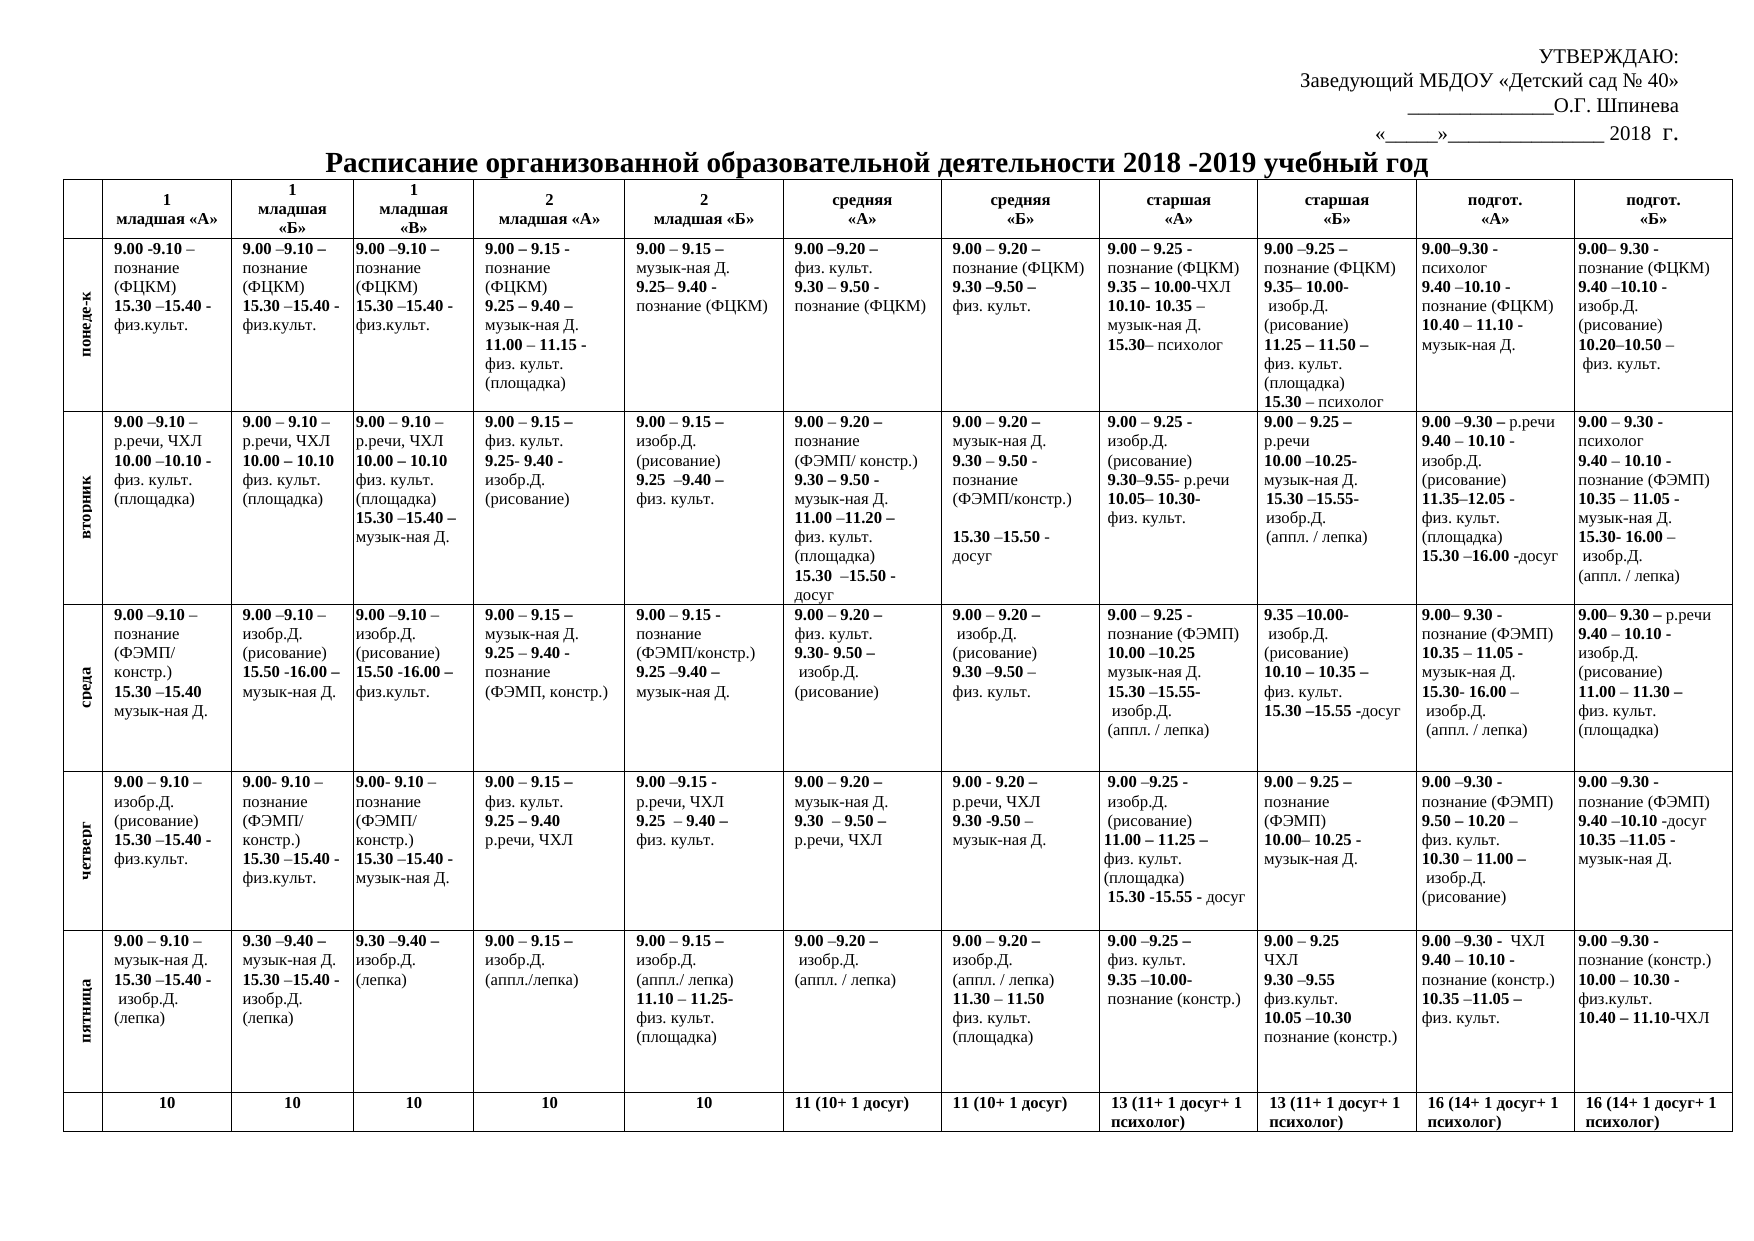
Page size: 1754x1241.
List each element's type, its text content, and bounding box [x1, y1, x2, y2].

text «_____»_______________ 2018 г. [665, 117, 1679, 145]
table_cell 9.00 - 9.20 – р.речи, ЧХЛ 9.30 -9.50 – музык-ная Д. [942, 772, 1099, 930]
table_cell 9.00–9.30 - психолог 9.40 –10.10 - познание (ФЦКМ) 10.40 – 11.10 - музык-ная Д. [1417, 239, 1574, 411]
table_cell 9.00– 9.30 - познание (ФЭМП) 10.35 – 11.05 - музык-ная Д. 15.30- 16.00 – изобр.Д. (аппл. / лепка) [1417, 605, 1574, 771]
table_cell четверг [64, 772, 102, 930]
table_cell 9.00 – 9.20 – физ. культ. 9.30- 9.50 – изобр.Д. (рисование) [784, 605, 941, 771]
table_cell 9.00 –9.30 - познание (ФЭМП) 9.40 –10.10 -досуг 10.35 –11.05 - музык-ная Д. [1575, 772, 1732, 930]
table_cell 10 [354, 1093, 473, 1131]
table_cell 9.00 – 9.15 – физ. культ. 9.25 – 9.40 р.речи, ЧХЛ [474, 772, 624, 930]
table_cell 11 (10+ 1 досуг) [784, 1093, 941, 1131]
text Заведующий МБДОУ «Детский сад № 40» [75, 68, 1679, 92]
table_cell 11 (10+ 1 досуг) [942, 1093, 1099, 1131]
table_cell 9.00 –9.30 - познание (ФЭМП) 9.50 – 10.20 – физ. культ. 10.30 – 11.00 – изобр.Д. (рисование) [1417, 772, 1574, 930]
table_cell 9.00 – 9.10 – музык-ная Д. 15.30 –15.40 - изобр.Д. (лепка) [103, 931, 231, 1092]
table_header [64, 180, 102, 237]
table_cell 9.00 –9.15 - р.речи, ЧХЛ 9.25 – 9.40 – физ. культ. [625, 772, 783, 930]
table_cell 16 (14+ 1 досуг+ 1 психолог) [1575, 1093, 1732, 1131]
table_cell 10 [625, 1093, 783, 1131]
table_cell 9.00 – 9.20 –познание (ФЦКМ) 9.30 –9.50 – физ. культ. [942, 239, 1099, 411]
table_cell 9.00 –9.10 –познание (ФЭМП/ констр.) 15.30 –15.40 музык-ная Д. [103, 605, 231, 771]
table_header старшая «А» [1100, 180, 1257, 237]
table_cell 9.00 – 9.15 -познание (ФЭМП/констр.) 9.25 –9.40 – музык-ная Д. [625, 605, 783, 771]
table_cell 9.00 – 9.25 – р.речи 10.00 –10.25- музык-ная Д. 15.30 –15.55- изобр.Д. (аппл. / лепка) [1258, 412, 1416, 604]
table_header средняя «Б» [942, 180, 1099, 237]
table_cell 9.00 – 9.25 ЧХЛ 9.30 –9.55 физ.культ. 10.05 –10.30 познание (констр.) [1258, 931, 1416, 1092]
table_cell 9.00 – 9.20 – познание (ФЭМП/ констр.) 9.30 – 9.50 - музык-ная Д. 11.00 –11.20 – физ. культ. (площадка) 15.30 –15.50 - досуг [784, 412, 941, 604]
table_cell 9.00 – 9.15 – музык-ная Д. 9.25– 9.40 -познание (ФЦКМ) [625, 239, 783, 411]
table_cell 9.00- 9.10 –познание (ФЭМП/ констр.) 15.30 –15.40 - музык-ная Д. [354, 772, 473, 930]
table_cell 9.00– 9.30 – р.речи 9.40 – 10.10 - изобр.Д. (рисование) 11.00 – 11.30 – физ. культ. (площадка) [1575, 605, 1732, 771]
table_cell 9.00 – 9.25 -познание (ФЦКМ) 9.35 – 10.00-ЧХЛ 10.10- 10.35 – музык-ная Д. 15.30– психолог [1100, 239, 1257, 411]
text Расписание организованной образовательной деятельности 2018 -2019 учебный год [75, 145, 1679, 179]
table_cell 13 (11+ 1 досуг+ 1 психолог) [1258, 1093, 1416, 1131]
table_cell 9.00 -9.10 – познание (ФЦКМ) 15.30 –15.40 - физ.культ. [103, 239, 231, 411]
table_cell 9.30 –9.40 – музык-ная Д. 15.30 –15.40 - изобр.Д. (лепка) [232, 931, 353, 1092]
table_cell 16 (14+ 1 досуг+ 1 психолог) [1417, 1093, 1574, 1131]
table_cell вторник [64, 412, 102, 604]
table_cell 9.00 –9.20 – физ. культ. 9.30 – 9.50 -познание (ФЦКМ) [784, 239, 941, 411]
table_cell 9.00 – 9.15 – музык-ная Д. 9.25 – 9.40 -познание (ФЭМП, констр.) [474, 605, 624, 771]
table_header подгот. «Б» [1575, 180, 1732, 237]
table_cell 9.00 –9.25 – познание (ФЦКМ) 9.35– 10.00- изобр.Д. (рисование) 11.25 – 11.50 – физ. культ. (площадка) 15.30 – психолог [1258, 239, 1416, 411]
table_cell 9.30 –9.40 – изобр.Д. (лепка) [354, 931, 473, 1092]
table_cell 9.35 –10.00- изобр.Д. (рисование) 10.10 – 10.35 – физ. культ. 15.30 –15.55 -досуг [1258, 605, 1416, 771]
table_cell 9.00 – 9.10 – изобр.Д. (рисование) 15.30 –15.40 - физ.культ. [103, 772, 231, 930]
table_cell 10 [474, 1093, 624, 1131]
table_cell 9.00 –9.10 – изобр.Д. (рисование) 15.50 -16.00 – музык-ная Д. [232, 605, 353, 771]
table_cell 9.00 – 9.10 – р.речи, ЧХЛ 10.00 – 10.10 физ. культ. (площадка) [232, 412, 353, 604]
table_header 1 младшая «Б» [232, 180, 353, 237]
table_cell 9.00 – 9.20 – музык-ная Д. 9.30 – 9.50 – р.речи, ЧХЛ [784, 772, 941, 930]
table_cell 9.00 – 9.30 - психолог 9.40 – 10.10 - познание (ФЭМП) 10.35 – 11.05 - музык-ная Д. 15.30- 16.00 – изобр.Д. (аппл. / лепка) [1575, 412, 1732, 604]
table_cell понеде-к [64, 239, 102, 411]
table_cell 9.00– 9.30 - познание (ФЦКМ) 9.40 –10.10 - изобр.Д. (рисование) 10.20–10.50 – физ. культ. [1575, 239, 1732, 411]
table_cell 9.00 – 9.20 – изобр.Д. (аппл. / лепка) 11.30 – 11.50 физ. культ. (площадка) [942, 931, 1099, 1092]
table_cell 9.00 – 9.10 – р.речи, ЧХЛ 10.00 – 10.10 физ. культ. (площадка) 15.30 –15.40 – музык-ная Д. [354, 412, 473, 604]
table_cell 9.00 –9.25 - изобр.Д. (рисование) 11.00 – 11.25 – физ. культ. (площадка) 15.30 -15.55 - досуг [1100, 772, 1257, 930]
table_header подгот. «А» [1417, 180, 1574, 237]
table_header 1 младшая «А» [103, 180, 231, 237]
text ______________О.Г. Шпинева [75, 92, 1679, 117]
table_header 2 младшая «А» [474, 180, 624, 237]
table_cell 9.00 –9.10 – р.речи, ЧХЛ 10.00 –10.10 - физ. культ. (площадка) [103, 412, 231, 604]
table_cell [64, 1093, 102, 1131]
table_cell 9.00 –9.30 - познание (констр.) 10.00 – 10.30 -физ.культ. 10.40 – 11.10-ЧХЛ [1575, 931, 1732, 1092]
table_cell 9.00 – 9.15 – физ. культ. 9.25- 9.40 - изобр.Д. (рисование) [474, 412, 624, 604]
table_header средняя «А» [784, 180, 941, 237]
table_cell 9.00 –9.25 – физ. культ. 9.35 –10.00-познание (констр.) [1100, 931, 1257, 1092]
table_cell 9.00 – 9.25 -познание (ФЭМП) 10.00 –10.25 музык-ная Д. 15.30 –15.55- изобр.Д. (аппл. / лепка) [1100, 605, 1257, 771]
text УТВЕРЖДАЮ: [75, 44, 1679, 68]
table_header старшая «Б» [1258, 180, 1416, 237]
table_cell 9.00- 9.10 –познание (ФЭМП/ констр.) 15.30 –15.40 - физ.культ. [232, 772, 353, 930]
table_cell среда [64, 605, 102, 771]
table_cell 9.00 –9.10 – познание (ФЦКМ) 15.30 –15.40 - физ.культ. [354, 239, 473, 411]
table_cell 10 [232, 1093, 353, 1131]
table_cell 9.00 –9.30 - ЧХЛ 9.40 – 10.10 -познание (констр.) 10.35 –11.05 – физ. культ. [1417, 931, 1574, 1092]
table_cell 9.00 – 9.15 – изобр.Д. (аппл./лепка) [474, 931, 624, 1092]
table_cell 13 (11+ 1 досуг+ 1 психолог) [1100, 1093, 1257, 1131]
table_cell 9.00 – 9.20 – музык-ная Д. 9.30 – 9.50 -познание (ФЭМП/констр.) 15.30 –15.50 -досуг [942, 412, 1099, 604]
table_cell 10 [103, 1093, 231, 1131]
table_cell 9.00 – 9.15 – изобр.Д. (рисование) 9.25 –9.40 – физ. культ. [625, 412, 783, 604]
table_cell 9.00 –9.20 – изобр.Д. (аппл. / лепка) [784, 931, 941, 1092]
table_cell 9.00 – 9.20 – изобр.Д. (рисование) 9.30 –9.50 – физ. культ. [942, 605, 1099, 771]
table_header 2 младшая «Б» [625, 180, 783, 237]
table_cell 9.00 – 9.15 -познание (ФЦКМ) 9.25 – 9.40 – музык-ная Д. 11.00 – 11.15 -физ. культ. (площадка) [474, 239, 624, 411]
table_header 1 младшая «В» [354, 180, 473, 237]
table_cell 9.00 –9.10 – познание (ФЦКМ) 15.30 –15.40 - физ.культ. [232, 239, 353, 411]
table_cell 9.00 –9.30 – р.речи 9.40 – 10.10 - изобр.Д. (рисование) 11.35–12.05 - физ. культ. (площадка) 15.30 –16.00 -досуг [1417, 412, 1574, 604]
table_cell пятница [64, 931, 102, 1092]
table_cell 9.00 – 9.15 – изобр.Д. (аппл./ лепка) 11.10 – 11.25- физ. культ. (площадка) [625, 931, 783, 1092]
table_cell 9.00 – 9.25 –познание (ФЭМП) 10.00– 10.25 - музык-ная Д. [1258, 772, 1416, 930]
table_cell 9.00 – 9.25 - изобр.Д. (рисование) 9.30–9.55- р.речи 10.05– 10.30- физ. культ. [1100, 412, 1257, 604]
table_cell 9.00 –9.10 – изобр.Д. (рисование) 15.50 -16.00 – физ.культ. [354, 605, 473, 771]
